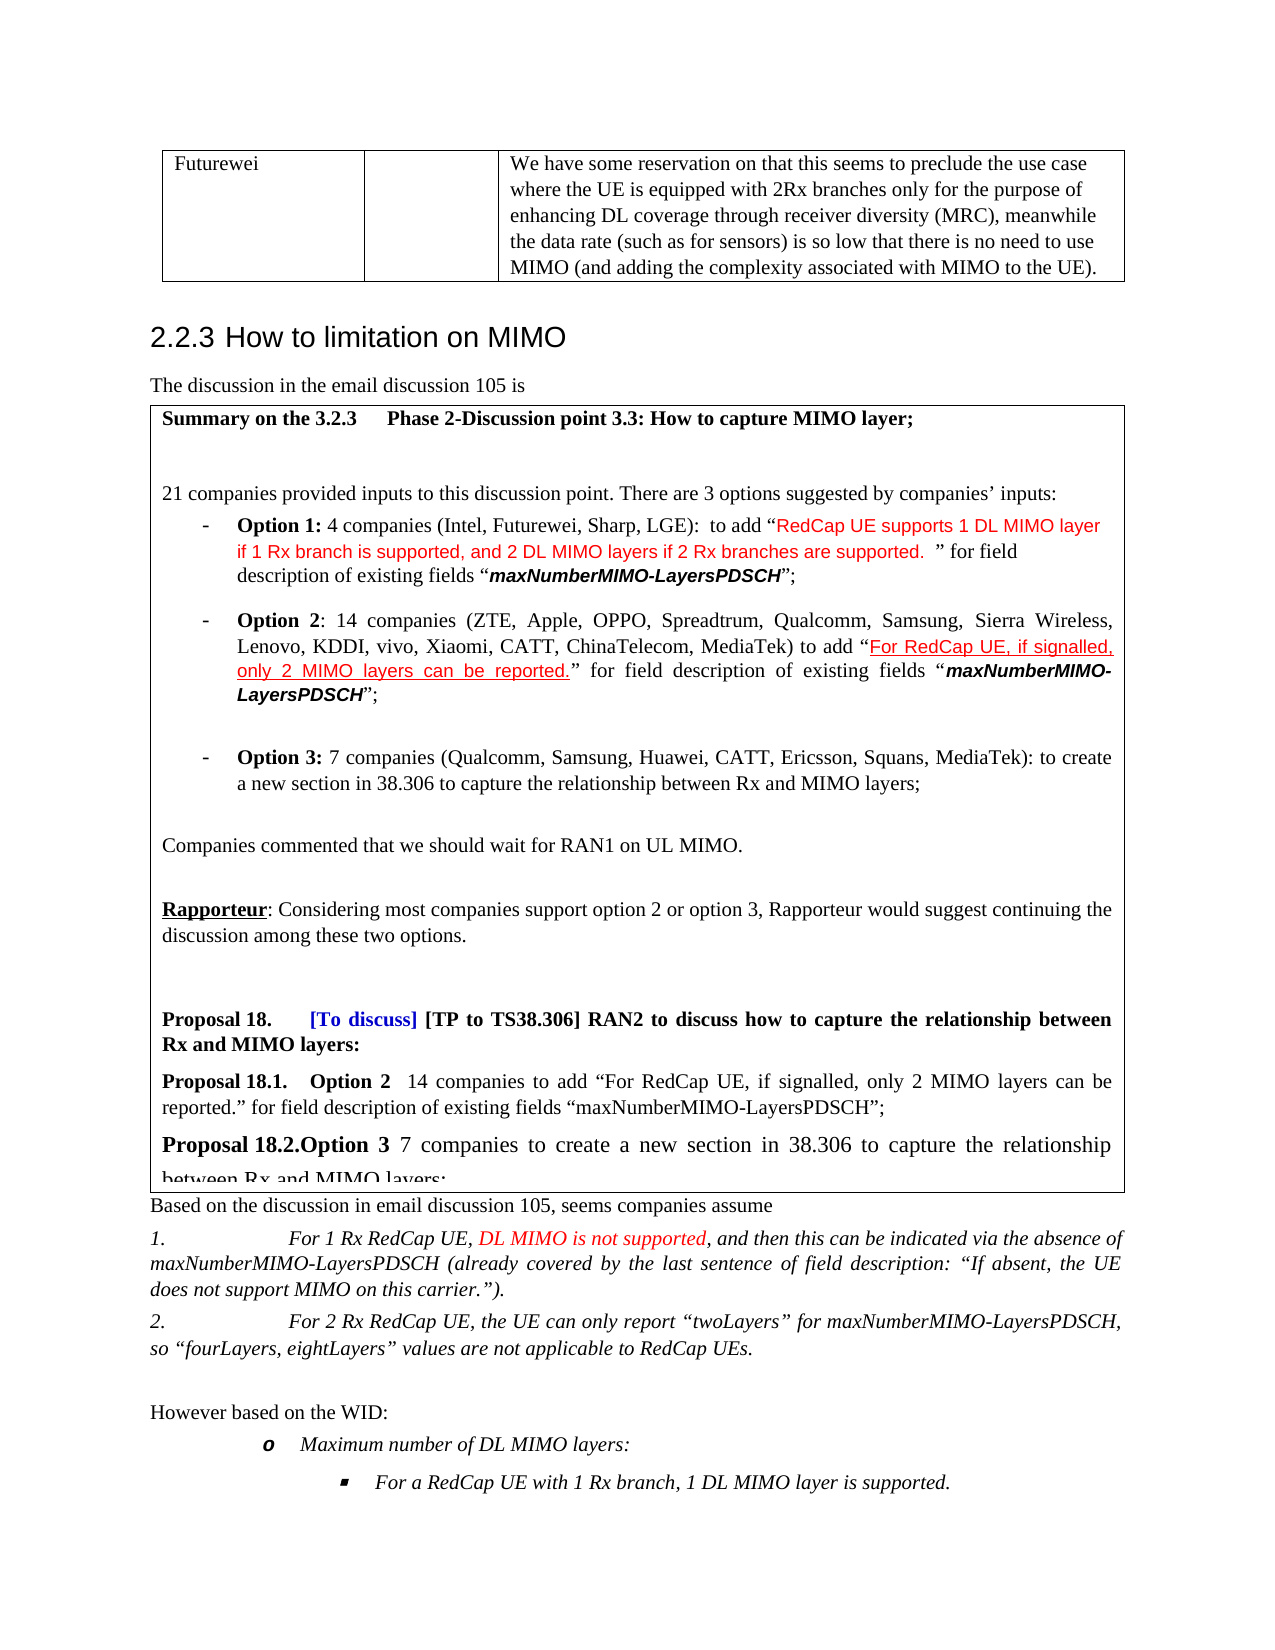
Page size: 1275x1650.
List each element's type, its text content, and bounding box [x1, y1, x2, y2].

text 1. For 1 Rx RedCap UE, DL MIMO is not supported, and then this can be indicated via the absence of maxNumberMIMO-LayersPDSCH (already covered by the last sentence of field description: “If absent, the UE does not support MIMO on this carrier.”). [150, 1225, 1125, 1301]
subtitle How to limitation on MIMO [150, 320, 1125, 354]
table_header Summary on the 3.2.3 Phase 2-Discussion point 3.3: How to capture MIMO layer; 21 companies provided inputs to this discussion point. There are 3 options suggested by companies’ inputs: Option 1: 4 companies (Intel, Futurewei, Sharp, LGE): to add “RedCap UE supports 1 DL MIMO layer if 1 Rx branch is supported, and 2 DL MIMO layers if 2 Rx branches are supported. ” for field description of existing fields “maxNumberMIMO-LayersPDSCH”; Option 2: 14 companies (ZTE, Apple, OPPO, Spreadtrum, Qualcomm, Samsung, Sierra Wireless, Lenovo, KDDI, vivo, Xiaomi, CATT, ChinaTelecom, MediaTek) to add “For RedCap UE, if signalled, only 2 MIMO layers can be reported.” for field description of existing fields “maxNumberMIMO-LayersPDSCH”; Option 3: 7 companies (Qualcomm, Samsung, Huawei, CATT, Ericsson, Squans, MediaTek): to create a new section in 38.306 to capture the relationship between Rx and MIMO layers; Companies commented that we should wait for RAN1 on UL MIMO. Rapporteur: Considering most companies support option 2 or option 3, Rapporteur would suggest continuing the discussion among these two options. Proposal 18. [To discuss] [TP to TS38.306] RAN2 to discuss how to capture the relationship between Rx and MIMO layers: Proposal 18.1. Option 2 14 companies to add “For RedCap UE, if signalled, only 2 MIMO layers can be reported.” for field description of existing fields “maxNumberMIMO-LayersPDSCH”; Proposal 18.2. Option 3 7 companies to create a new section in 38.306 to capture the relationship between Rx and MIMO layers; [151, 406, 1124, 1192]
list Maximum number of DL MIMO layers: [262, 1432, 1125, 1458]
table_cell We have some reservation on that this seems to preclude the use case where the UE is equipped with 2Rx branches only for the purpose of enhancing DL coverage through receiver diversity (MRC), meanwhile the data rate (such as for sensors) is so low that there is no need to use MIMO (and adding the complexity associated with MIMO to the UE). [499, 151, 1124, 281]
list For a RedCap UE with 1 Rx branch, 1 DL MIMO layer is supported. [337, 1470, 1125, 1494]
text Based on the discussion in email discussion 105, seems companies assume [150, 1193, 1125, 1217]
table_cell [365, 151, 498, 281]
text 2. For 2 Rx RedCap UE, the UE can only report “twoLayers” for maxNumberMIMO-LayersPDSCH, so “fourLayers, eightLayers” values are not applicable to RedCap UEs. [150, 1309, 1125, 1359]
text The discussion in the email discussion 105 is [150, 373, 1125, 397]
table_cell Futurewei [163, 151, 364, 281]
text However based on the WID: [150, 1400, 1125, 1424]
